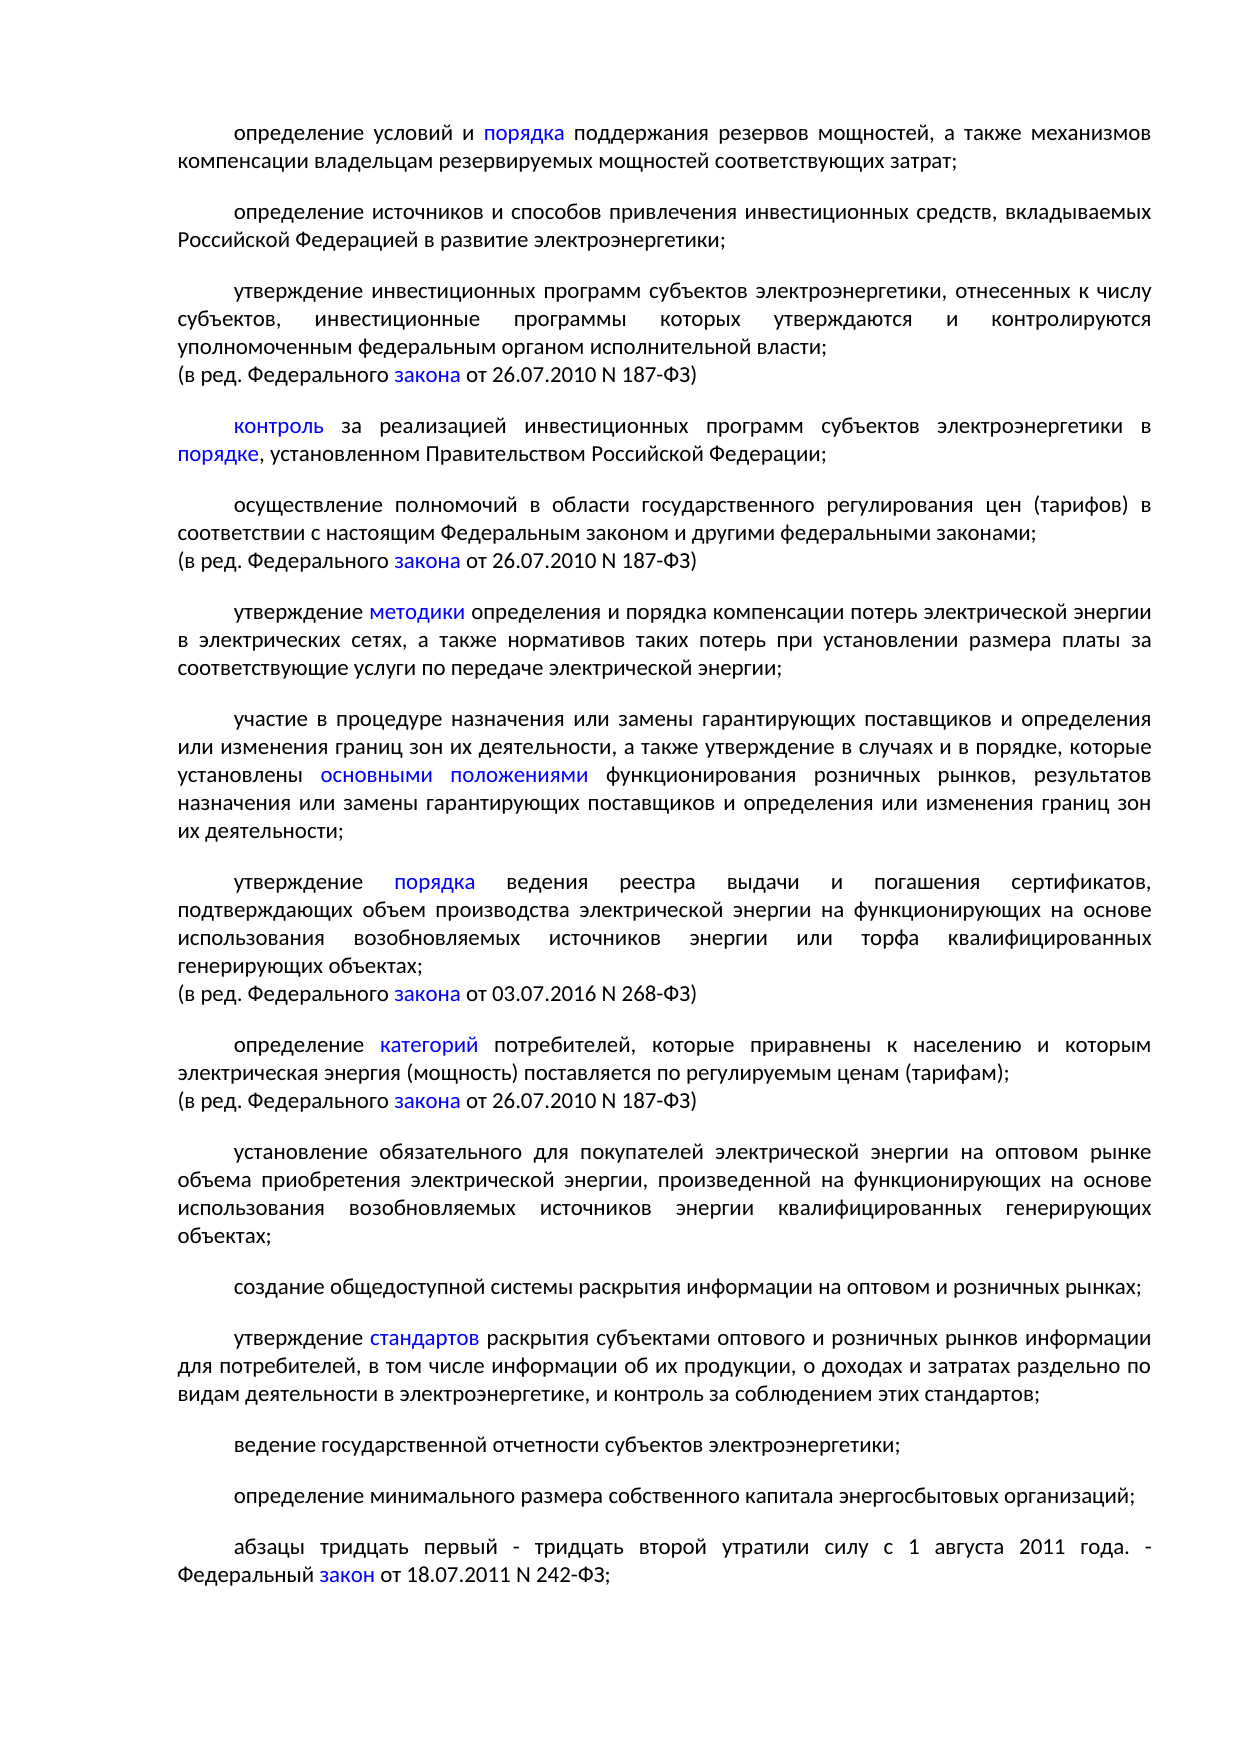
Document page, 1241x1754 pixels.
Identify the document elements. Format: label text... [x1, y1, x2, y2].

text абзацы тридцать первый - тридцать второй утратили силу с 1 августа 2011 года. - Федеральный закон от 18.07.2011 N 242-ФЗ; [177, 1532, 1152, 1588]
text утверждение методики определения и порядка компенсации потерь электрической энергии в электрических сетях, а также нормативов таких потерь при установлении размера платы за соответствующие услуги по передаче электрической энергии; [177, 597, 1152, 681]
text ведение государственной отчетности субъектов электроэнергетики; [177, 1430, 1152, 1458]
text участие в процедуре назначения или замены гарантирующих поставщиков и определения или изменения границ зон их деятельности, а также утверждение в случаях и в порядке, которые установлены основными положениями функционирования розничных рынков, результатов назначения или замены гарантирующих поставщиков и определения или изменения границ зон их деятельности; [177, 704, 1152, 844]
text создание общедоступной системы раскрытия информации на оптовом и розничных рынках; [177, 1272, 1152, 1300]
text утверждение стандартов раскрытия субъектами оптового и розничных рынков информации для потребителей, в том числе информации об их продукции, о доходах и затратах раздельно по видам деятельности в электроэнергетике, и контроль за соблюдением этих стандартов; [177, 1323, 1152, 1407]
text определение условий и порядка поддержания резервов мощностей, а также механизмов компенсации владельцам резервируемых мощностей соответствующих затрат; [177, 118, 1152, 174]
text (в ред. Федерального закона от 26.07.2010 N 187-ФЗ) [177, 360, 1152, 388]
text осуществление полномочий в области государственного регулирования цен (тарифов) в соответствии с настоящим Федеральным законом и другими федеральными законами; [177, 490, 1152, 546]
text определение категорий потребителей, которые приравнены к населению и которым электрическая энергия (мощность) поставляется по регулируемым ценам (тарифам); [177, 1030, 1152, 1086]
text (в ред. Федерального закона от 03.07.2016 N 268-ФЗ) [177, 979, 1152, 1007]
text определение источников и способов привлечения инвестиционных средств, вкладываемых Российской Федерацией в развитие электроэнергетики; [177, 197, 1152, 253]
text (в ред. Федерального закона от 26.07.2010 N 187-ФЗ) [177, 1086, 1152, 1114]
text утверждение порядка ведения реестра выдачи и погашения сертификатов, подтверждающих объем производства электрической энергии на функционирующих на основе использования возобновляемых источников энергии или торфа квалифицированных генерирующих объектах; [177, 867, 1152, 979]
text установление обязательного для покупателей электрической энергии на оптовом рынке объема приобретения электрической энергии, произведенной на функционирующих на основе использования возобновляемых источников энергии квалифицированных генерирующих объектах; [177, 1137, 1152, 1249]
text (в ред. Федерального закона от 26.07.2010 N 187-ФЗ) [177, 546, 1152, 574]
text утверждение инвестиционных программ субъектов электроэнергетики, отнесенных к числу субъектов, инвестиционные программы которых утверждаются и контролируются уполномоченным федеральным органом исполнительной власти; [177, 276, 1152, 360]
text определение минимального размера собственного капитала энергосбытовых организаций; [177, 1481, 1152, 1509]
text контроль за реализацией инвестиционных программ субъектов электроэнергетики в порядке, установленном Правительством Российской Федерации; [177, 411, 1152, 467]
